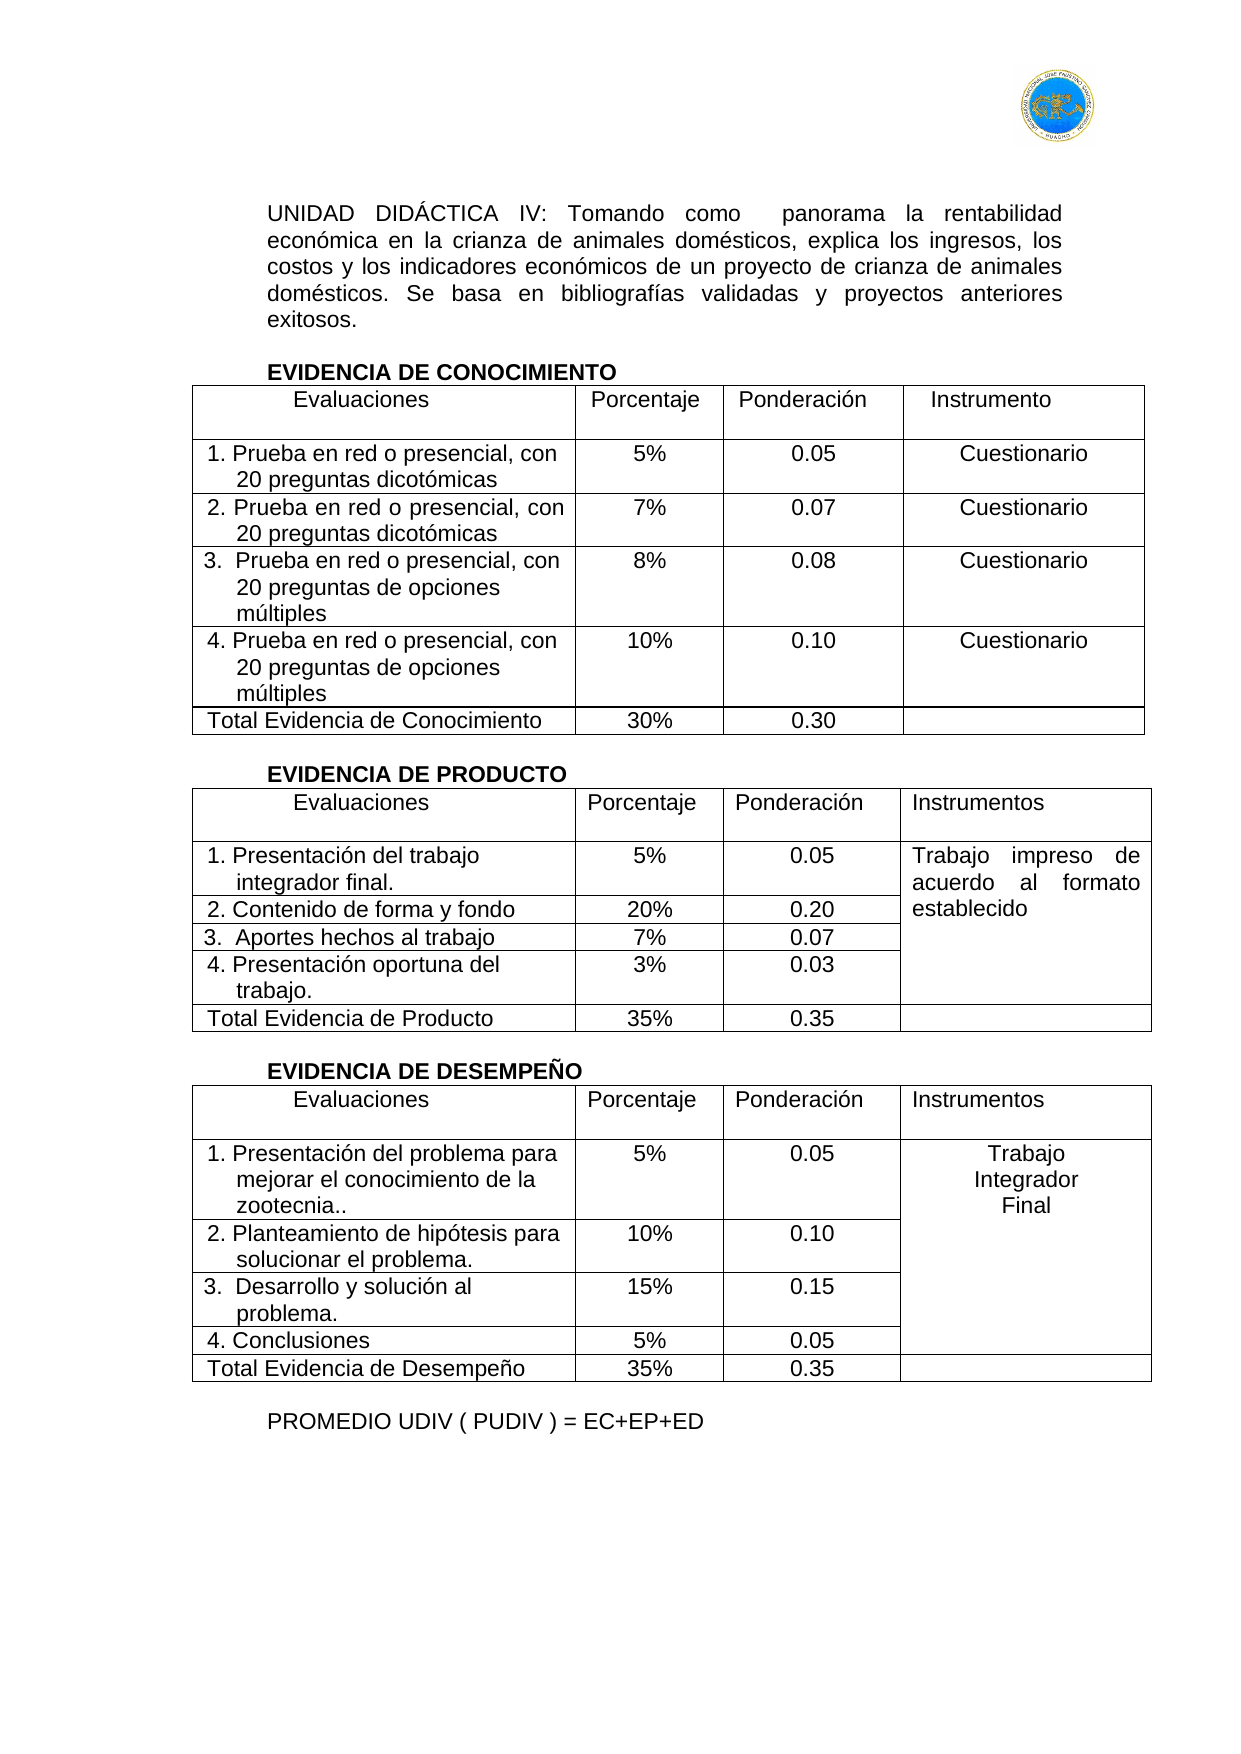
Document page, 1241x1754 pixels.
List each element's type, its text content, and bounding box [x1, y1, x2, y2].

table_cell 20% [576, 896, 723, 922]
table_cell Cuestionario [904, 547, 1144, 626]
table_cell 8% [576, 547, 723, 626]
table_cell 2. Contenido de forma y fondo [193, 896, 575, 922]
table_cell 0.15 [724, 1273, 900, 1326]
table_cell 0.05 [724, 1140, 900, 1218]
table_cell 30% [576, 708, 723, 734]
table_cell 0.07 [724, 494, 903, 546]
table_cell 35% [576, 1005, 723, 1031]
table_cell Cuestionario [904, 494, 1144, 546]
table_cell Trabajo Integrador Final [901, 1140, 1151, 1353]
table_cell Total Evidencia de Desempeño [193, 1355, 575, 1381]
table_cell 7% [576, 924, 723, 950]
table_cell 2. Planteamiento de hipótesis para solucionar el problema. [193, 1220, 575, 1272]
table_cell Cuestionario [904, 627, 1144, 706]
table_cell 2. Prueba en red o presencial, con 20 preguntas dicotómicas [193, 494, 575, 546]
table_cell 1. Prueba en red o presencial, con 20 preguntas dicotómicas [193, 440, 575, 492]
table_cell 0.05 [724, 1327, 900, 1353]
table_cell 10% [576, 627, 723, 706]
table_cell Total Evidencia de Conocimiento [193, 708, 575, 734]
table_cell 35% [576, 1355, 723, 1381]
table_cell 4. Conclusiones [193, 1327, 575, 1353]
table_header Porcentaje [576, 1086, 723, 1138]
table_cell 5% [576, 1327, 723, 1353]
table_cell 3. Prueba en red o presencial, con 20 preguntas de opciones múltiples [193, 547, 575, 626]
table_cell 1. Presentación del problema para mejorar el conocimiento de la zootecnia.. [193, 1140, 575, 1218]
table_cell 5% [576, 842, 723, 895]
table_cell 3% [576, 951, 723, 1003]
table_header Porcentaje [576, 789, 723, 841]
table_header Instrumentos [901, 789, 1151, 841]
table_header Ponderación [724, 386, 903, 439]
text EVIDENCIA DE PRODUCTO [267, 761, 1063, 787]
table_cell [901, 1005, 1151, 1031]
table_header Evaluaciones [193, 386, 575, 439]
table_cell 0.08 [724, 547, 903, 626]
text EVIDENCIA DE DESEMPEÑO [267, 1058, 1063, 1085]
table_header Ponderación [724, 789, 900, 841]
text PROMEDIO UDIV ( PUDIV ) = EC+EP+ED [267, 1408, 1063, 1434]
table_cell 4. Prueba en red o presencial, con 20 preguntas de opciones múltiples [193, 627, 575, 706]
table_header Ponderación [724, 1086, 900, 1138]
table_cell 15% [576, 1273, 723, 1326]
table_cell Total Evidencia de Producto [193, 1005, 575, 1031]
table_cell [901, 1355, 1151, 1381]
picture [1012, 62, 1098, 148]
table_cell 4. Presentación oportuna del trabajo. [193, 951, 575, 1003]
table_cell 0.05 [724, 842, 900, 895]
table_cell 0.30 [724, 708, 903, 734]
table_cell 5% [576, 440, 723, 492]
table_cell Trabajo impreso de acuerdo al formato establecido [901, 842, 1151, 1003]
table_header Instrumentos [901, 1086, 1151, 1138]
table_cell 0.35 [724, 1355, 900, 1381]
table_cell [904, 708, 1144, 734]
table_cell 3. Aportes hechos al trabajo [193, 924, 575, 950]
table_cell 0.03 [724, 951, 900, 1003]
table_cell 0.10 [724, 627, 903, 706]
table_header Evaluaciones [193, 1086, 575, 1138]
table_header Evaluaciones [193, 789, 575, 841]
table_cell 0.07 [724, 924, 900, 950]
text EVIDENCIA DE CONOCIMIENTO [267, 358, 1063, 385]
table_cell 0.10 [724, 1220, 900, 1272]
table_cell 0.35 [724, 1005, 900, 1031]
table_cell 1. Presentación del trabajo integrador final. [193, 842, 575, 895]
table_cell 5% [576, 1140, 723, 1218]
text UNIDAD DIDÁCTICA IV: Tomando como panorama la rentabilidad económica en la crianza de animales domésticos, explica los ingresos, los costos y los indicadores económicos de un proyecto de crianza de animales domésticos. Se basa en bibliografías validadas y proyectos anteriores exitosos. [267, 200, 1063, 332]
table_cell 0.05 [724, 440, 903, 492]
table_cell 10% [576, 1220, 723, 1272]
table_header Porcentaje [576, 386, 723, 439]
table_cell Cuestionario [904, 440, 1144, 492]
table_cell 7% [576, 494, 723, 546]
table_header Instrumento [904, 386, 1144, 439]
table_cell 0.20 [724, 896, 900, 922]
table_cell 3. Desarrollo y solución al problema. [193, 1273, 575, 1326]
